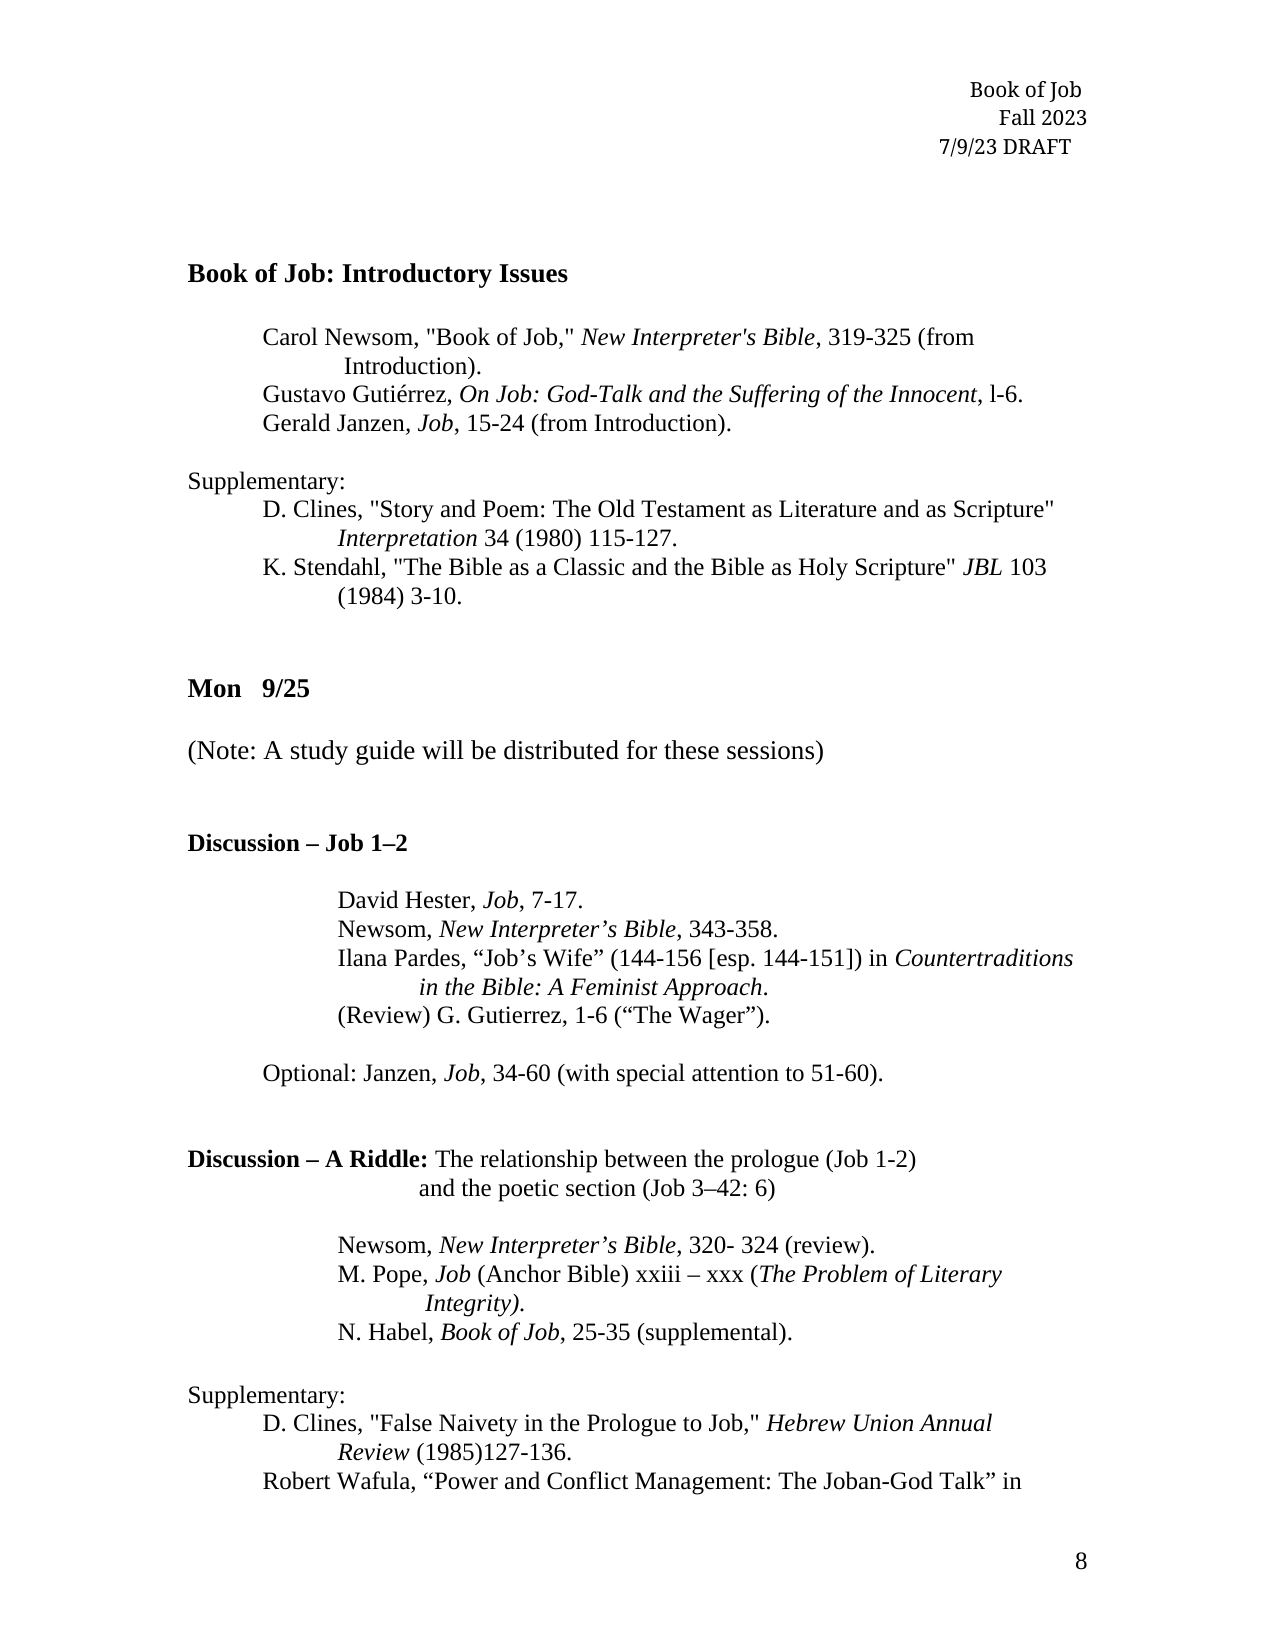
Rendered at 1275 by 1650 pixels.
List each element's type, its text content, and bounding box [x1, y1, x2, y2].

text Gerald Janzen, Job, 15-24 (from Introduction). [187, 408, 1087, 437]
text Newsom, New Interpreter’s Bible, 343-358. [262, 914, 1087, 943]
text Discussion – A Riddle: The relationship between the prologue (Job 1-2) [187, 1144, 1087, 1173]
text Book of Job: Introductory Issues [187, 257, 1087, 288]
text D. Clines, "Story and Poem: The Old Testament as Literature and as Scripture" [187, 494, 1087, 523]
text and the poetic section (Job 3–42: 6) [337, 1173, 1087, 1202]
text Robert Wafula, “Power and Conflict Management: The Joban-God Talk” in [187, 1466, 1087, 1495]
text David Hester, Job, 7-17. [262, 886, 1087, 914]
text Introduction). [262, 351, 1087, 379]
text Gustavo Gutiérrez, On Job: God-Talk and the Suffering of the Innocent, l-6. [187, 379, 1087, 408]
text (Note: A study guide will be distributed for these sessions) [187, 734, 1087, 765]
text Interpretation 34 (1980) 115-127. [187, 523, 1087, 552]
text (1984) 3-10. [187, 581, 1087, 609]
text Review (1985)127-136. [187, 1437, 1087, 1466]
text Mon 9/25 [187, 672, 1087, 703]
text Ilana Pardes, “Job’s Wife” (144-156 [esp. 144-151]) in Countertraditions [262, 943, 1087, 972]
text in the Bible: A Feminist Approach. [337, 972, 1087, 1001]
text D. Clines, "False Naivety in the Prologue to Job," Hebrew Union Annual [187, 1408, 1087, 1437]
text Newsom, New Interpreter’s Bible, 320- 324 (review). [262, 1231, 1087, 1259]
text N. Habel, Book of Job, 25-35 (supplemental). [262, 1317, 1087, 1346]
text Discussion – Job 1–2 [187, 828, 1087, 857]
text K. Stendahl, "The Bible as a Classic and the Bible as Holy Scripture" JBL 103 [187, 552, 1087, 581]
text Supplementary: [187, 1380, 1087, 1408]
text M. Pope, Job (Anchor Bible) xxiii – xxx (The Problem of Literary [262, 1259, 1087, 1288]
text (Review) G. Gutierrez, 1-6 (“The Wager”). [187, 1001, 1087, 1029]
text Integrity). [337, 1288, 1087, 1317]
text Optional: Janzen, Job, 34-60 (with special attention to 51-60). [187, 1058, 1087, 1087]
text Carol Newsom, "Book of Job," New Interpreter's Bible, 319-325 (from [187, 322, 1087, 351]
text Supplementary: [187, 466, 1087, 494]
